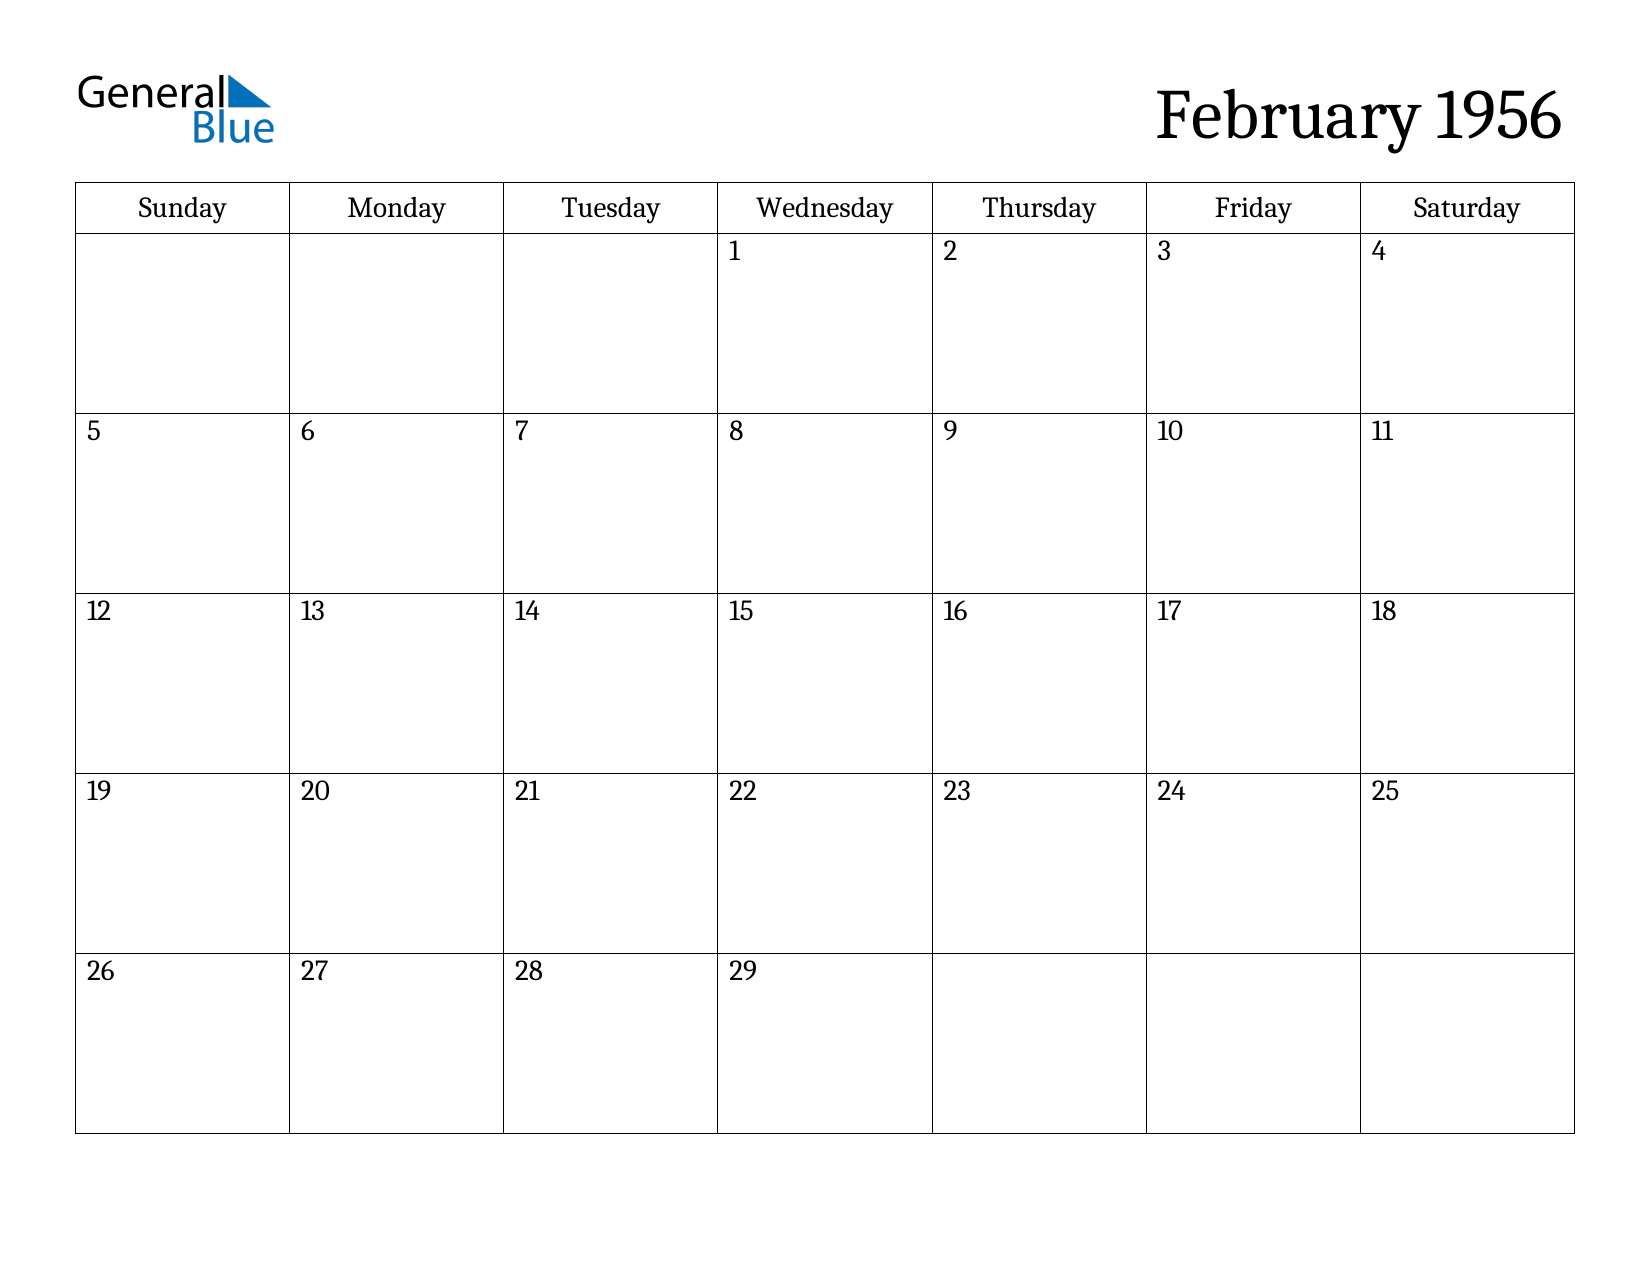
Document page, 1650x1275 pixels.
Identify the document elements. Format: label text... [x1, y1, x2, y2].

table_cell [290, 234, 503, 267]
table_cell 26 [76, 954, 289, 987]
table_cell Thursday [933, 183, 1146, 233]
table_cell [76, 234, 289, 267]
table_cell 4 [1361, 234, 1574, 267]
table_cell 19 [76, 774, 289, 807]
table_cell Saturday [1361, 183, 1574, 233]
table_cell [504, 448, 717, 593]
table_cell [1147, 267, 1360, 413]
table_cell 1 [718, 234, 932, 267]
table_cell [76, 627, 289, 773]
table_cell [933, 988, 1146, 1133]
table_cell [1147, 954, 1360, 987]
table_cell [504, 988, 717, 1133]
table_cell [718, 448, 932, 593]
table_cell [76, 267, 289, 413]
table_cell [504, 808, 717, 953]
table_cell 3 [1147, 234, 1360, 267]
table_cell [290, 988, 503, 1133]
table_cell Tuesday [504, 183, 717, 233]
table_cell 18 [1361, 594, 1574, 627]
table_cell [504, 267, 717, 413]
table_cell [1361, 808, 1574, 953]
table_cell [933, 627, 1146, 773]
table_cell [1147, 627, 1360, 773]
table_cell 23 [933, 774, 1146, 807]
table_cell 9 [933, 414, 1146, 447]
table_cell [718, 988, 932, 1133]
table_cell 27 [290, 954, 503, 987]
table_cell 8 [718, 414, 932, 447]
table_cell 28 [504, 954, 717, 987]
table_cell Monday [290, 183, 503, 233]
table_cell 6 [290, 414, 503, 447]
table_cell [1361, 448, 1574, 593]
table_cell [290, 808, 503, 953]
table_cell Sunday [76, 183, 289, 233]
table_cell 20 [290, 774, 503, 807]
table_cell [1147, 448, 1360, 593]
table_cell 29 [718, 954, 932, 987]
table_cell [1361, 988, 1574, 1133]
table_cell [718, 267, 932, 413]
table_cell 14 [504, 594, 717, 627]
table_cell [718, 627, 932, 773]
table_cell 7 [504, 414, 717, 447]
table_cell [933, 448, 1146, 593]
table_cell 25 [1361, 774, 1574, 807]
table_cell Friday [1147, 183, 1360, 233]
table_cell 13 [290, 594, 503, 627]
table_cell [76, 448, 289, 593]
table_cell [504, 627, 717, 773]
table_cell 10 [1147, 414, 1360, 447]
table_cell 22 [718, 774, 932, 807]
table_cell Wednesday [718, 183, 932, 233]
table_cell 16 [933, 594, 1146, 627]
table_cell 15 [718, 594, 932, 627]
table_cell 17 [1147, 594, 1360, 627]
table_cell [1361, 954, 1574, 987]
table_cell 2 [933, 234, 1146, 267]
table_header [76, 75, 503, 182]
table_cell 12 [76, 594, 289, 627]
picture [78, 75, 274, 143]
table_cell [933, 954, 1146, 987]
table_cell [504, 234, 717, 267]
table_cell [290, 267, 503, 413]
table_cell [290, 627, 503, 773]
table_cell [76, 988, 289, 1133]
table_cell [1147, 808, 1360, 953]
table_cell [718, 808, 932, 953]
table_cell [933, 808, 1146, 953]
table_cell 24 [1147, 774, 1360, 807]
table_cell [76, 808, 289, 953]
table_cell [1361, 267, 1574, 413]
table_cell 11 [1361, 414, 1574, 447]
table_cell [1361, 627, 1574, 773]
table_cell 21 [504, 774, 717, 807]
table_cell [933, 267, 1146, 413]
table_cell 5 [76, 414, 289, 447]
table_cell [290, 448, 503, 593]
table_header February 1956 [504, 75, 1574, 182]
table_cell [1147, 988, 1360, 1133]
